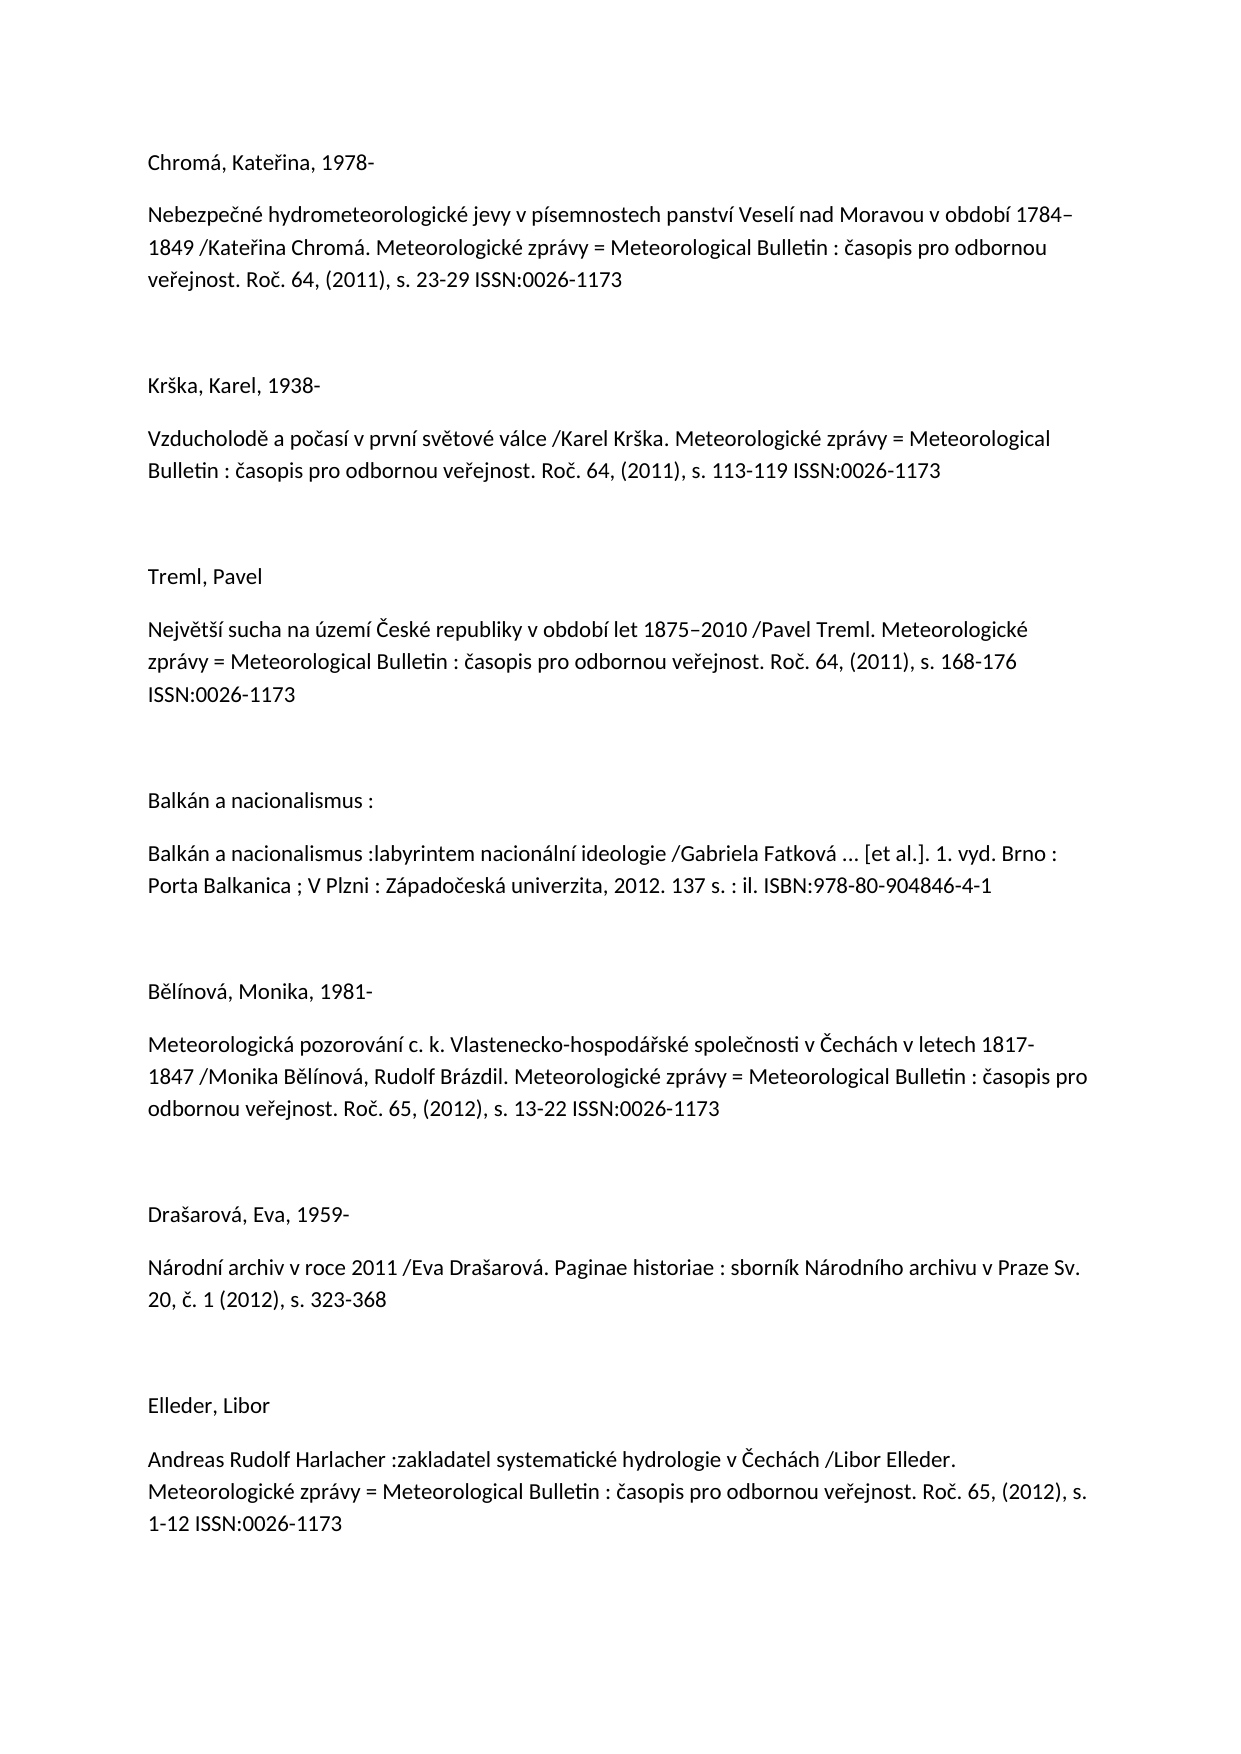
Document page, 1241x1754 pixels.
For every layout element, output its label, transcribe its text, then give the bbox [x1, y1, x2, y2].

text Treml, Pavel [148, 562, 1093, 590]
text Elleder, Libor [148, 1392, 1093, 1420]
text Národní archiv v roce 2011 /Eva Drašarová. Paginae historiae : sborník Národního archivu v Praze Sv. 20, č. 1 (2012), s. 323-368 [148, 1253, 1093, 1314]
text Bělínová, Monika, 1981- [148, 977, 1093, 1005]
text Drašarová, Eva, 1959- [148, 1200, 1093, 1228]
text Andreas Rudolf Harlacher :zakladatel systematické hydrologie v Čechách /Libor Elleder. Meteorologické zprávy = Meteorological Bulletin : časopis pro odbornou veřejnost. Roč. 65, (2012), s. 1-12 ISSN:0026-1173 [148, 1445, 1093, 1537]
text Vzducholodě a počasí v první světové válce /Karel Krška. Meteorologické zprávy = Meteorological Bulletin : časopis pro odbornou veřejnost. Roč. 64, (2011), s. 113-119 ISSN:0026-1173 [148, 424, 1093, 484]
text Meteorologická pozorování c. k. Vlastenecko-hospodářské společnosti v Čechách v letech 1817-1847 /Monika Bělínová, Rudolf Brázdil. Meteorologické zprávy = Meteorological Bulletin : časopis pro odbornou veřejnost. Roč. 65, (2012), s. 13-22 ISSN:0026-1173 [148, 1030, 1093, 1122]
text Chromá, Kateřina, 1978- [148, 148, 1093, 176]
text Balkán a nacionalismus :labyrintem nacionální ideologie /Gabriela Fatková ... [et al.]. 1. vyd. Brno : Porta Balkanica ; V Plzni : Západočeská univerzita, 2012. 137 s. : il. ISBN:978-80-904846-4-1 [148, 839, 1093, 899]
text Největší sucha na území České republiky v období let 1875–2010 /Pavel Treml. Meteorologické zprávy = Meteorological Bulletin : časopis pro odbornou veřejnost. Roč. 64, (2011), s. 168-176 ISSN:0026-1173 [148, 615, 1093, 708]
text Balkán a nacionalismus : [148, 786, 1093, 814]
text Krška, Karel, 1938- [148, 371, 1093, 399]
text Nebezpečné hydrometeorologické jevy v písemnostech panství Veselí nad Moravou v období 1784–1849 /Kateřina Chromá. Meteorologické zprávy = Meteorological Bulletin : časopis pro odbornou veřejnost. Roč. 64, (2011), s. 23-29 ISSN:0026-1173 [148, 201, 1093, 293]
